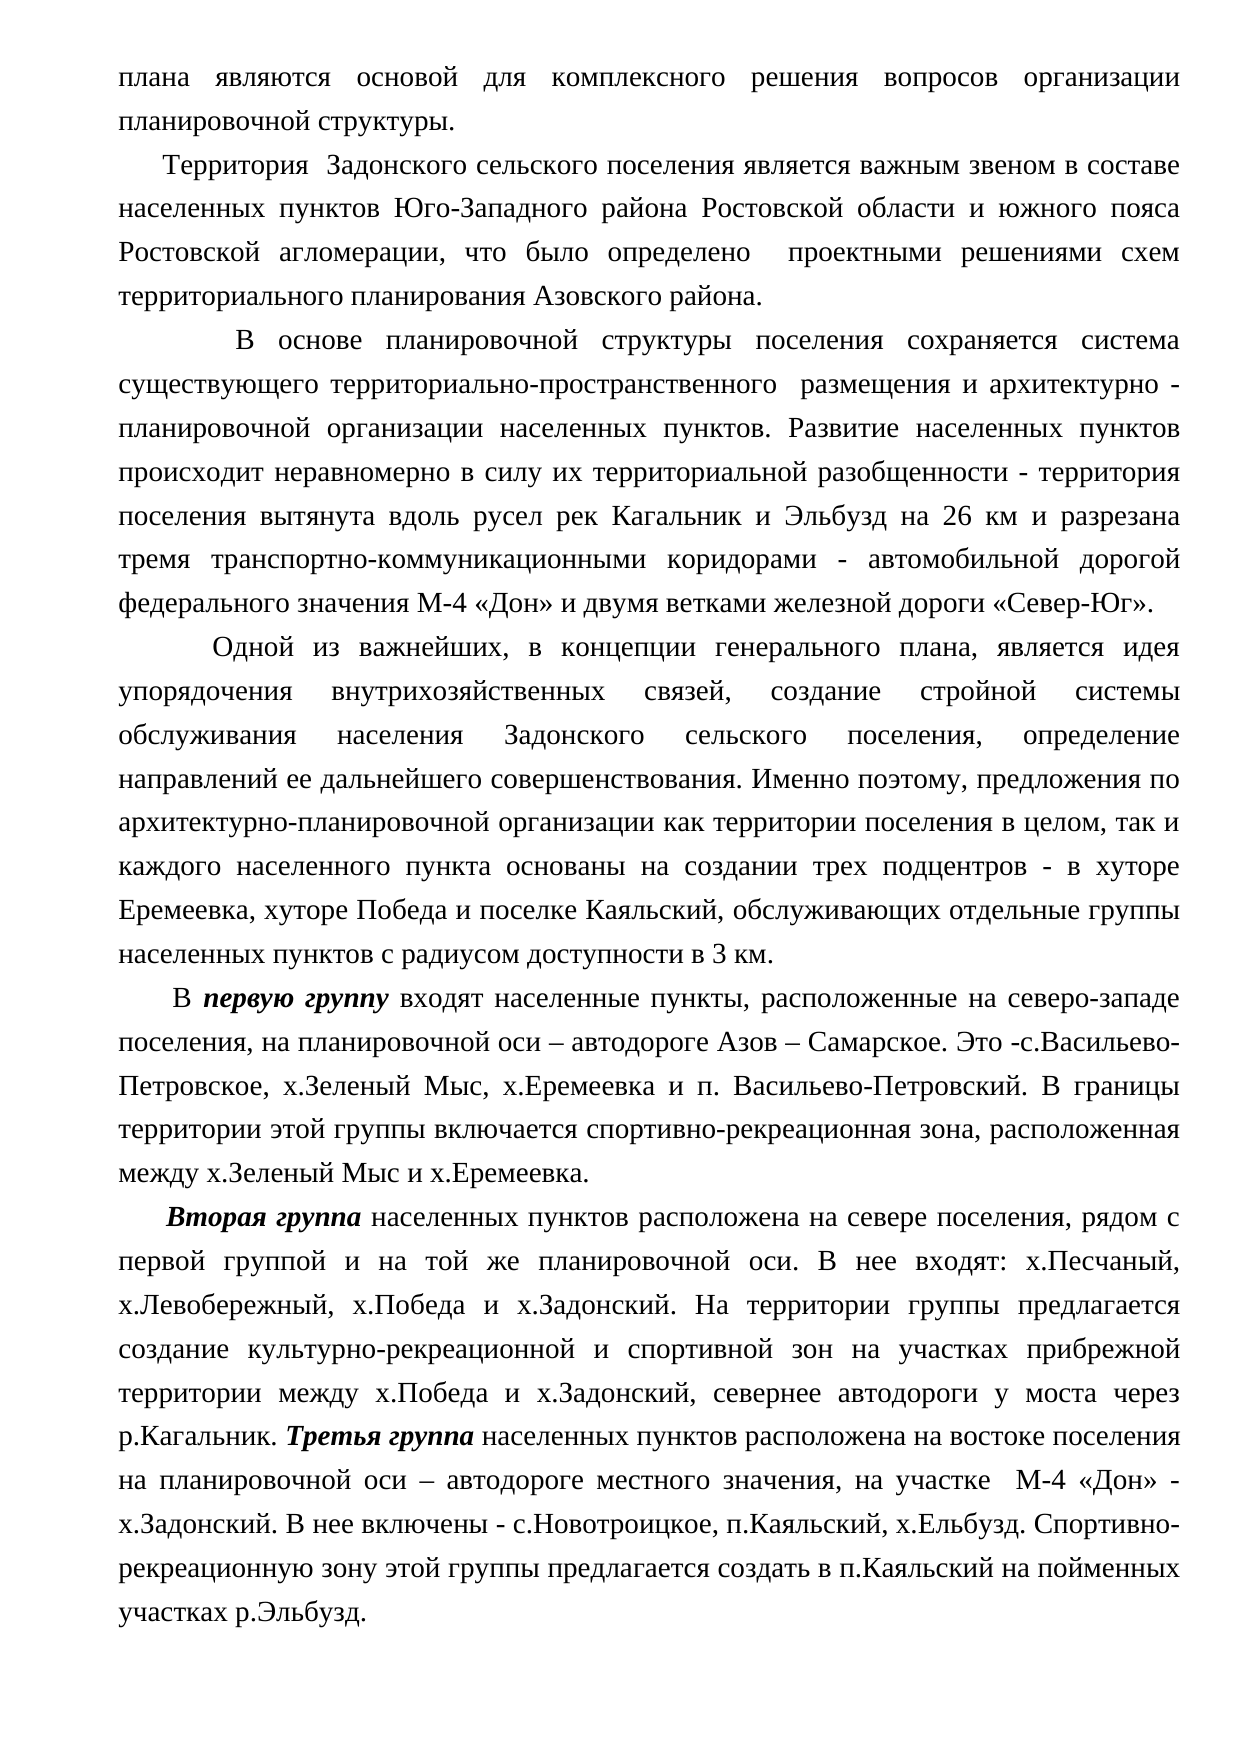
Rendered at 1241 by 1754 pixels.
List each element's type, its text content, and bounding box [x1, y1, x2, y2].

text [118, 59, 1181, 136]
text В основе планировочной структуры поселения сохраняется система существующего территориально-пространственного размещения и архитектурно - планировочной организации населенных пунктов. Развитие населенных пунктов происходит неравномерно в силу их территориальной разобщенности - территория поселения вытянута вдоль русел рек Кагальник и Эльбузд на 26 км и разрезана тремя транспортно-коммуникационными коридорами - автомобильной дорогой федерального значения М-4 «Дон» и двумя ветками железной дороги «Север-Юг». [118, 322, 1181, 619]
text Одной из важнейших, в концепции генерального плана, является идея упорядочения внутрихозяйственных связей, создание стройной системы обслуживания населения Задонского сельского поселения, определение направлений ее дальнейшего совершенствования. Именно поэтому, предложения по архитектурно-планировочной организации как территории поселения в целом, так и каждого населенного пункта основаны на создании трех подцентров - в хуторе Еремеевка, хуторе Победа и поселке Каяльский, обслуживающих отдельные группы населенных пунктов с радиусом доступности в 3 км. [118, 629, 1181, 970]
text В первую группу входят населенные пункты, расположенные на северо-западе поселения, на планировочной оси – автодороге Азов – Самарское. Это -с.Васильево-Петровское, х.Зеленый Мыс, х.Еремеевка и п. Васильево-Петровский. В границы территории этой группы включается спортивно-рекреационная зона, расположенная между х.Зеленый Мыс и х.Еремеевка. [118, 980, 1181, 1189]
text Территория Задонского сельского поселения является важным звеном в составе населенных пунктов Юго-Западного района Ростовской области и южного пояса Ростовской агломерации, что было определено проектными решениями схем территориального планирования Азовского района. [118, 147, 1181, 312]
text Вторая группа населенных пунктов расположена на севере поселения, рядом с первой группой и на той же планировочной оси. В нее входят: х.Песчаный, х.Левобережный, х.Победа и х.Задонский. На территории группы предлагается создание культурно-рекреационной и спортивной зон на участках прибрежной территории между х.Победа и х.Задонский, севернее автодороги у моста через р.Кагальник. Третья группа населенных пунктов расположена на востоке поселения на планировочной оси – автодороге местного значения, на участке М-4 «Дон» - х.Задонский. В нее включены - с.Новотроицкое, п.Каяльский, х.Ельбузд. Спортивно-рекреационную зону этой группы предлагается создать в п.Каяльский на пойменных участках р.Эльбузд. [118, 1199, 1181, 1627]
